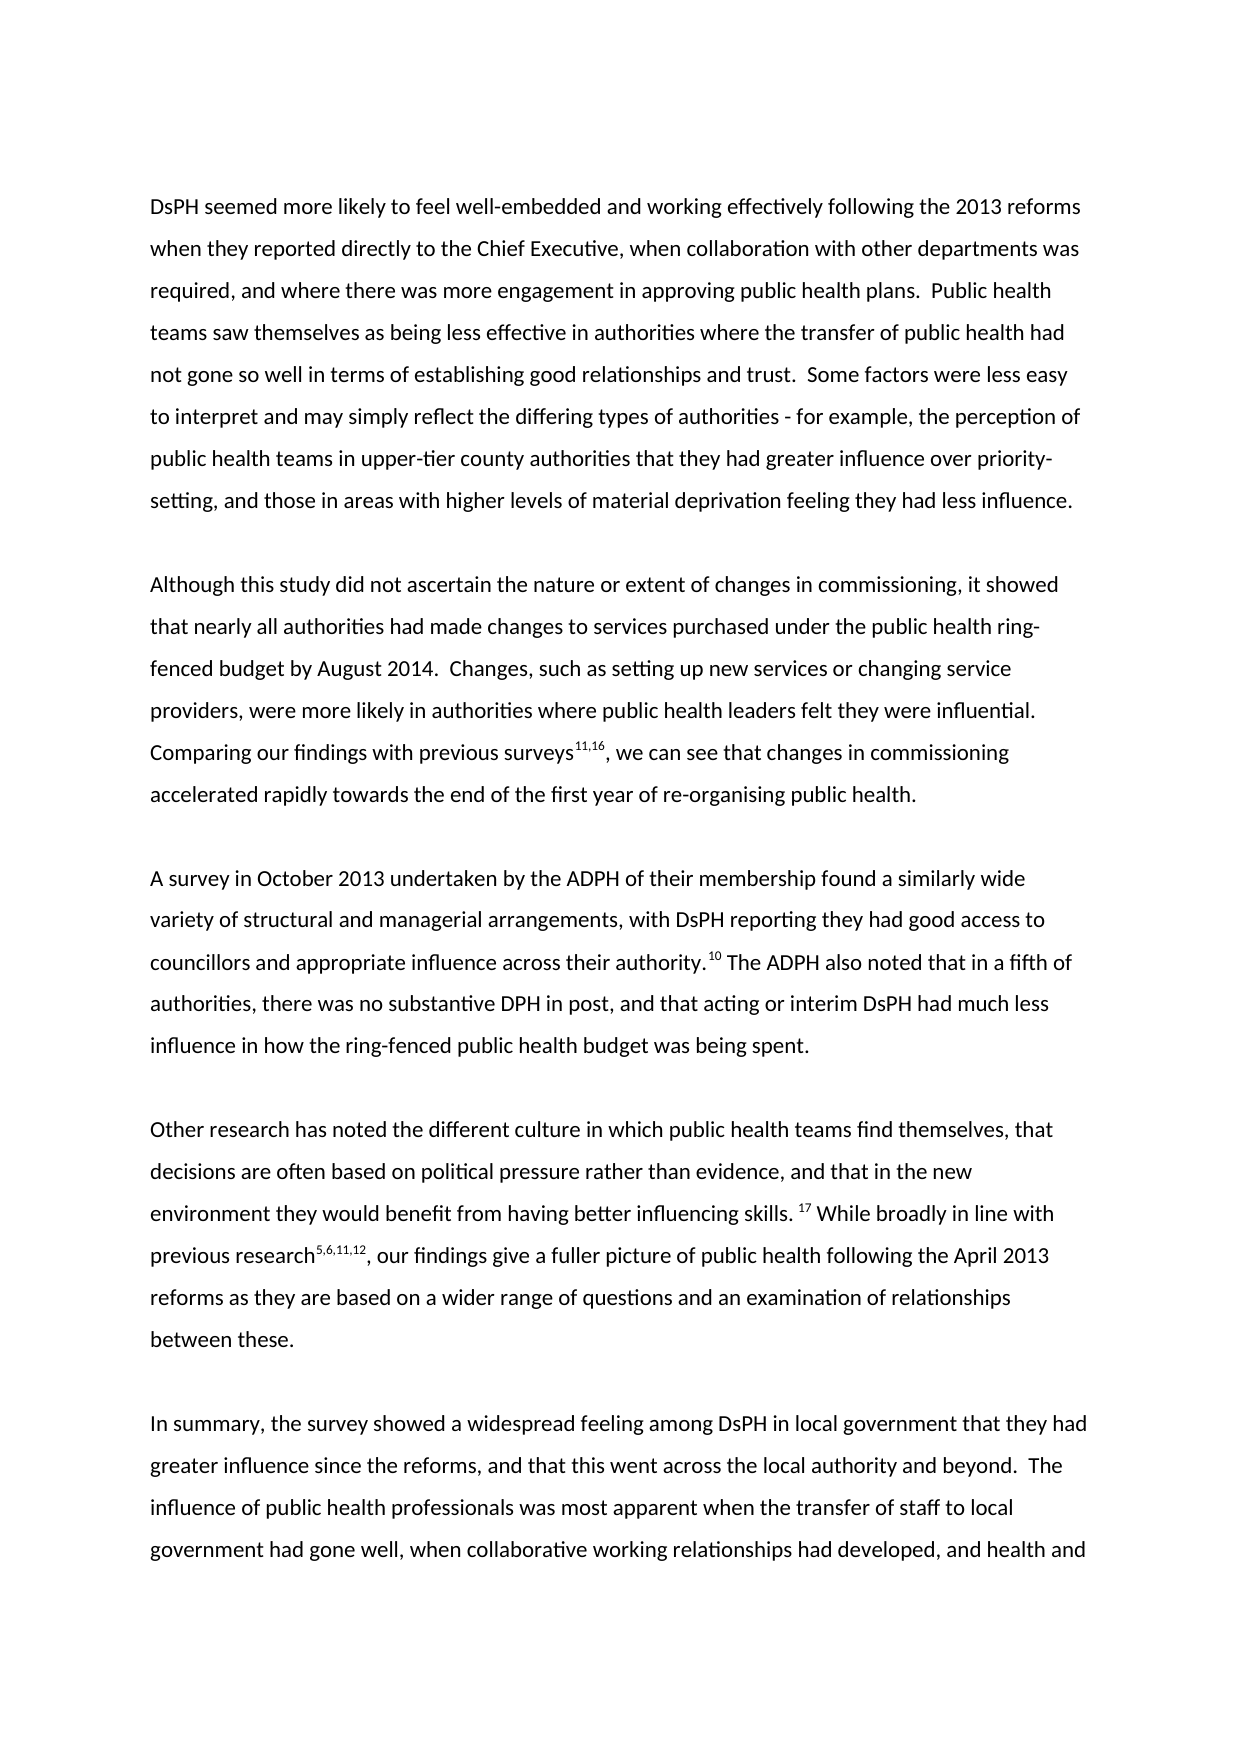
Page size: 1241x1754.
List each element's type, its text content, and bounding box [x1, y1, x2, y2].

text Other research has noted the different culture in which public health teams find themselves, that decisions are often based on political pressure rather than evidence, and that in the new environment they would benefit from having better influencing skills. 17 While broadly in line with previous research5,6,11,12, our findings give a fuller picture of public health following the April 2013 reforms as they are based on a wider range of questions and an examination of relationships between these. [150, 1116, 1090, 1353]
text A survey in October 2013 undertaken by the ADPH of their membership found a similarly wide variety of structural and managerial arrangements, with DsPH reporting they had good access to councillors and appropriate influence across their authority.10 The ADPH also noted that in a fifth of authorities, there was no substantive DPH in post, and that acting or interim DsPH had much less influence in how the ring-fenced public health budget was being spent. [150, 864, 1090, 1059]
text DsPH seemed more likely to feel well-embedded and working effectively following the 2013 reforms when they reported directly to the Chief Executive, when collaboration with other departments was required, and where there was more engagement in approving public health plans. Public health teams saw themselves as being less effective in authorities where the transfer of public health had not gone so well in terms of establishing good relationships and trust. Some factors were less easy to interpret and may simply reflect the differing types of authorities - for example, the perception of public health teams in upper-tier county authorities that they had greater influence over priority-setting, and those in areas with higher levels of material deprivation feeling they had less influence. [150, 192, 1090, 514]
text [150, 1409, 1090, 1563]
text Although this study did not ascertain the nature or extent of changes in commissioning, it showed that nearly all authorities had made changes to services purchased under the public health ring-fenced budget by August 2014. Changes, such as setting up new services or changing service providers, were more likely in authorities where public health leaders felt they were influential. Comparing our findings with previous surveys11,16, we can see that changes in commissioning accelerated rapidly towards the end of the first year of re-organising public health. [150, 570, 1090, 808]
